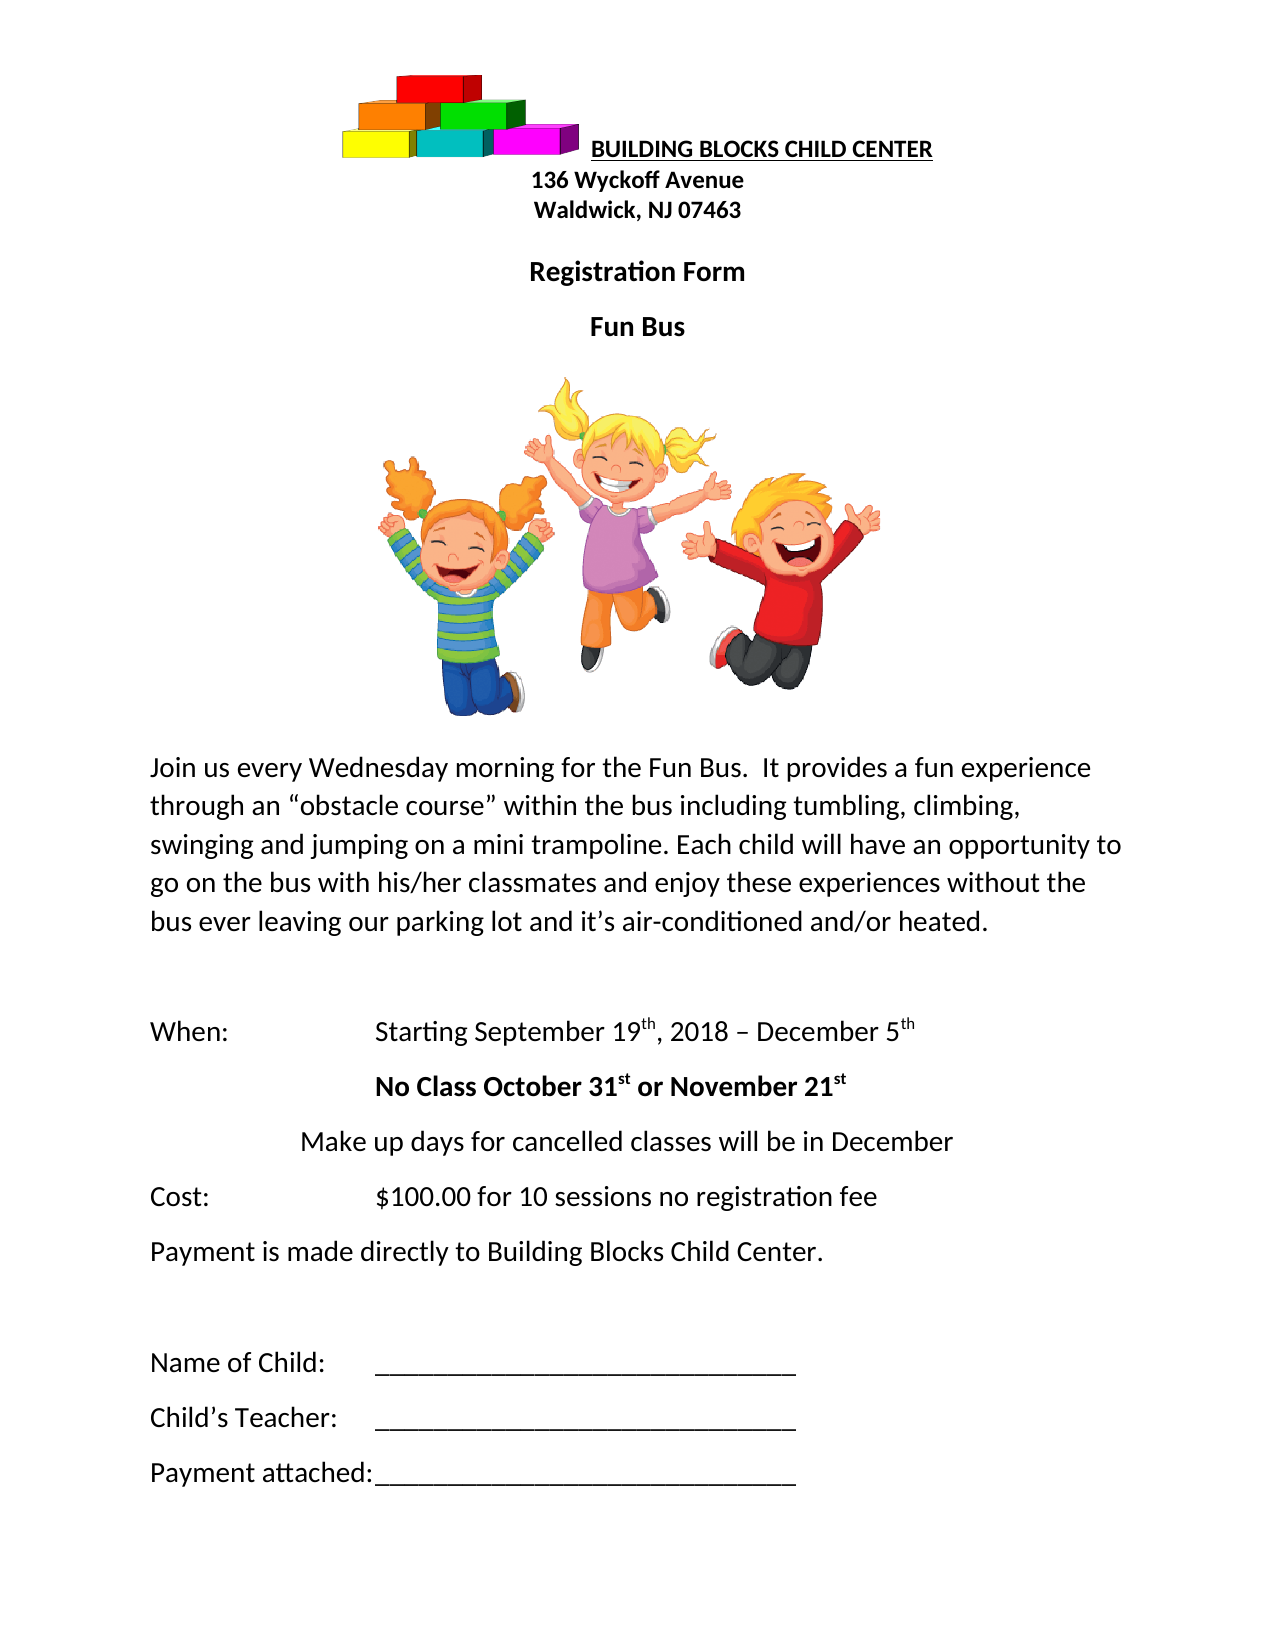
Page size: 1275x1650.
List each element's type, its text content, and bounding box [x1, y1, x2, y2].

text Make up days for cancelled classes will be in December [150, 1123, 1125, 1159]
text Payment attached: _____________________________ [150, 1454, 1125, 1489]
text Registration Form [150, 253, 1125, 289]
text Cost: $100.00 for 10 sessions no registration fee [150, 1178, 1125, 1214]
picture [378, 377, 881, 716]
text Name of Child: _____________________________ [150, 1344, 1125, 1379]
text Payment is made directly to Building Blocks Child Center. [150, 1233, 1125, 1269]
text Fun Bus [150, 308, 1125, 344]
text No Class October 31st or November 21st [150, 1068, 1125, 1104]
text When: Starting September 19th, 2018 – December 5th [150, 1013, 1125, 1049]
text Join us every Wednesday morning for the Fun Bus. It provides a fun experience through an “obstacle course” within the bus including tumbling, climbing, swinging and jumping on a mini trampoline. Each child will have an opportunity to go on the bus with his/her classmates and enjoy these experiences without the bus ever leaving our parking lot and it’s air-conditioned and/or heated. [150, 749, 1125, 938]
text Child’s Teacher: _____________________________ [150, 1399, 1125, 1434]
